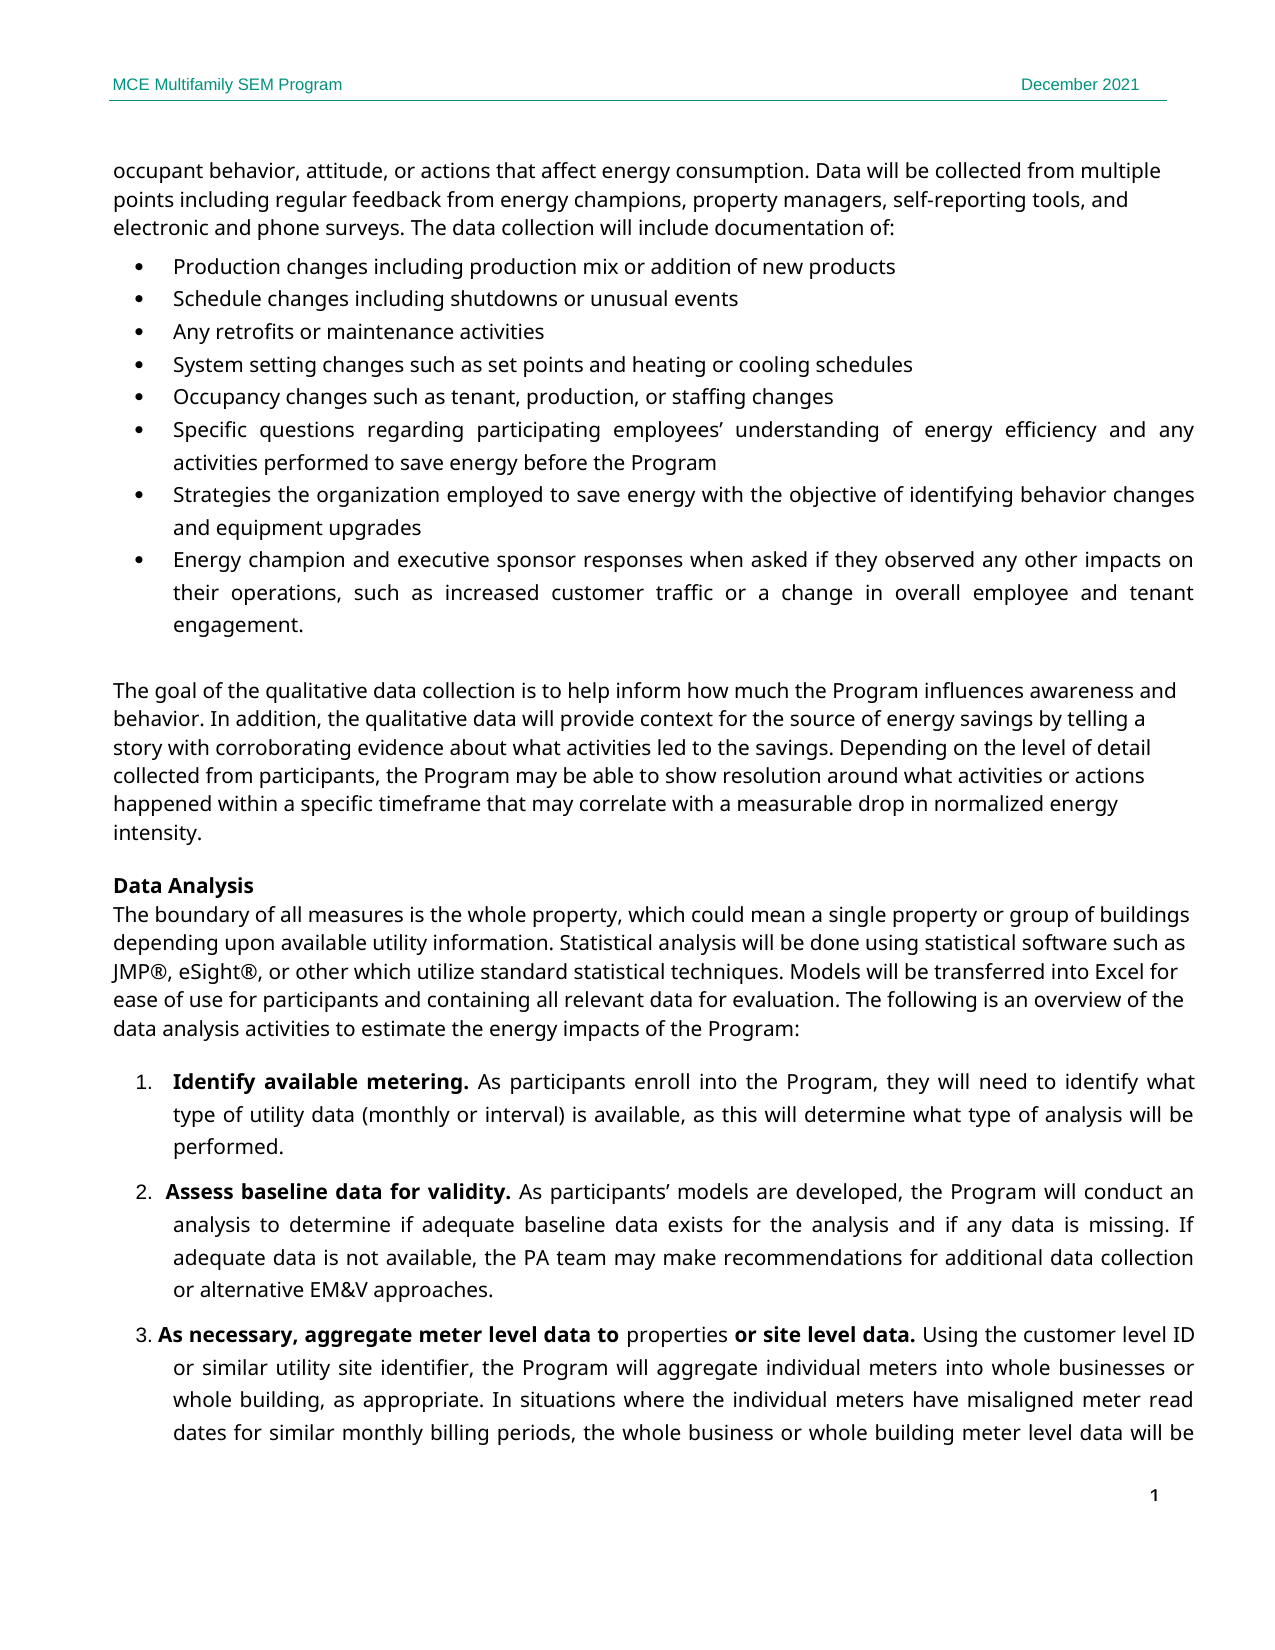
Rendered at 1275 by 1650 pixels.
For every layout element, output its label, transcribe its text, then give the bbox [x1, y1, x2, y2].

list Any retrofits or maintenance activities [135, 317, 1196, 346]
text The boundary of all measures is the whole property, which could mean a single property or group of buildings depending upon available utility information. Statistical analysis will be done using statistical software such as JMP®, eSight®, or other which utilize standard statistical techniques. Models will be transferred into Excel for ease of use for participants and containing all relevant data for evaluation. The following is an overview of the data analysis activities to estimate the energy impacts of the Program: [113, 900, 1196, 1042]
list Occupancy changes such as tenant, production, or staffing changes [135, 382, 1196, 411]
list Schedule changes including shutdowns or unusual events [135, 284, 1196, 313]
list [135, 1320, 1196, 1447]
list Identify available metering. As participants enroll into the Program, they will need to identify what type of utility data (monthly or interval) is available, as this will determine what type of analysis will be performed. [135, 1067, 1196, 1161]
list Strategies the organization employed to save energy with the objective of identifying behavior changes and equipment upgrades [135, 480, 1196, 541]
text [113, 156, 1196, 242]
list Production changes including production mix or addition of new products [135, 252, 1196, 280]
list Assess baseline data for validity. As participants’ models are developed, the Program will conduct an analysis to determine if adequate baseline data exists for the analysis and if any data is missing. If adequate data is not available, the PA team may make recommendations for additional data collection or alternative EM&V approaches. [135, 1177, 1196, 1304]
text Data Analysis [113, 871, 1196, 900]
text The goal of the qualitative data collection is to help inform how much the Program influences awareness and behavior. In addition, the qualitative data will provide context for the source of energy savings by telling a story with corroborating evidence about what activities led to the savings. Depending on the level of detail collected from participants, the Program may be able to show resolution around what activities or actions happened within a specific timeframe that may correlate with a measurable drop in normalized energy intensity. [113, 676, 1196, 846]
list Energy champion and executive sponsor responses when asked if they observed any other impacts on their operations, such as increased customer traffic or a change in overall employee and tenant engagement. [135, 545, 1196, 639]
list System setting changes such as set points and heating or cooling schedules [135, 350, 1196, 378]
list Specific questions regarding participating employees’ understanding of energy efficiency and any activities performed to save energy before the Program [135, 415, 1196, 476]
